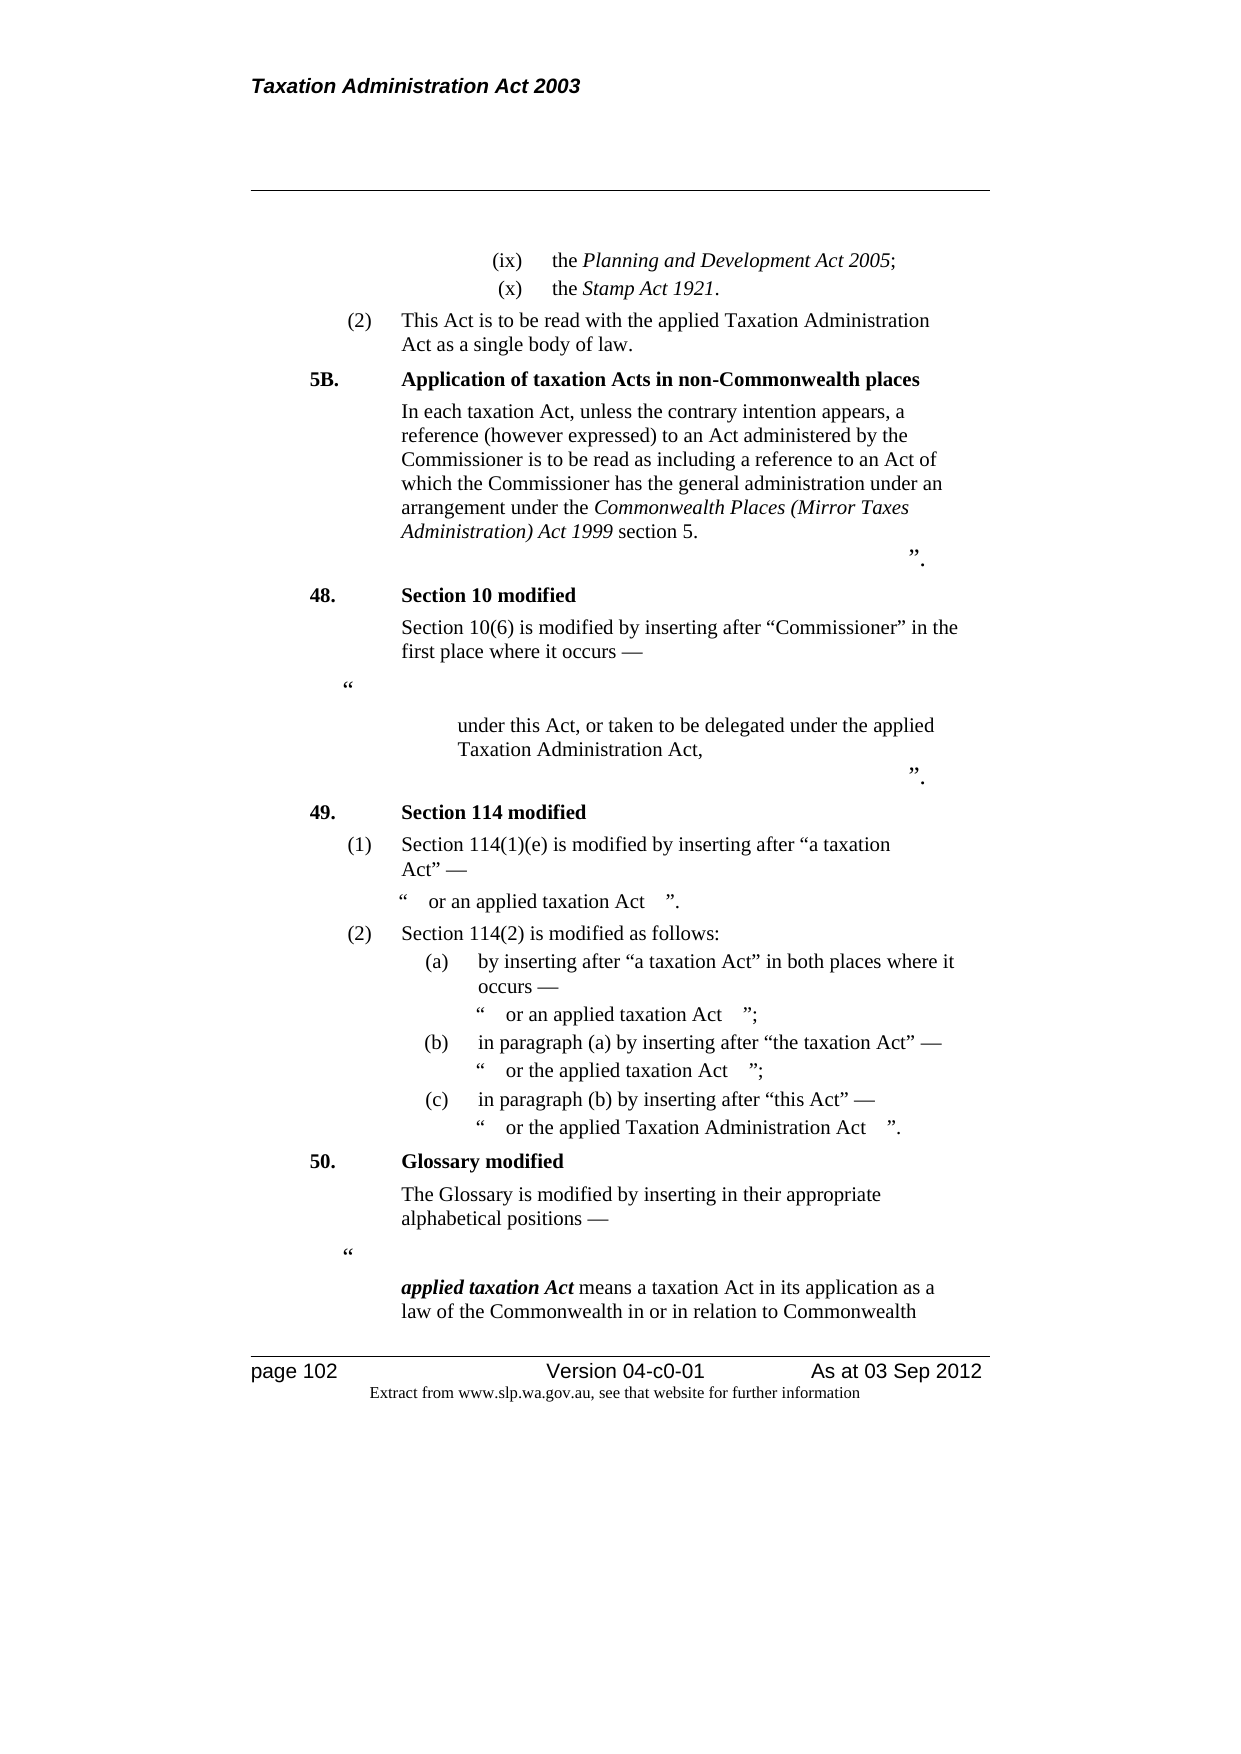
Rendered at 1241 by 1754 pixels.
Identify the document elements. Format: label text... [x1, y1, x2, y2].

subtitle 50. Glossary modified [309, 1149, 960, 1173]
text “ or the applied taxation Act ”; [309, 1058, 960, 1082]
subtitle 5B. Application of taxation Acts in non-Commonwealth places [309, 367, 960, 391]
text The Glossary is modified by inserting in their appropriate alphabetical positions — [312, 1182, 960, 1230]
text ”. [251, 543, 926, 572]
text (a) by inserting after “a taxation Act” in both places where it occurs — [389, 949, 960, 998]
text (2) Section 114(2) is modified as follows: [312, 921, 960, 945]
text Section 10(6) is modified by inserting after “Commissioner” in the first place where it occurs — [312, 615, 960, 663]
text (ix) the Planning and Development Act 2005; [463, 247, 960, 272]
text “ or an applied taxation Act ”; [309, 1002, 960, 1026]
text ”. [251, 761, 926, 789]
text under this Act, or taken to be delegated under the applied Taxation Administration Act, [309, 713, 960, 761]
subtitle 49. Section 114 modified [309, 800, 960, 824]
text (2) This Act is to be read with the applied Taxation Administration Act as a single body of law. [312, 308, 960, 356]
text In each taxation Act, unless the contrary intention appears, a reference (however expressed) to an Act administered by the Commissioner is to be read as including a reference to an Act of which the Commissioner has the general administration under an arrangement under the Commonwealth Places (Mirror Taxes Administration) Act 1999 section 5. [312, 399, 960, 543]
text (b) in paragraph (a) by inserting after “the taxation Act” — [389, 1030, 960, 1054]
text (1) Section 114(1)(e) is modified by inserting after “a taxation Act” — [312, 832, 960, 881]
text “ or an applied taxation Act ”. [309, 889, 960, 913]
text “ or the applied Taxation Administration Act ”. [309, 1115, 960, 1139]
text (c) in paragraph (b) by inserting after “this Act” — [389, 1086, 960, 1111]
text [369, 1275, 960, 1323]
text “ [342, 676, 990, 704]
text (x) the Stamp Act 1921. [463, 276, 960, 300]
subtitle 48. Section 10 modified [309, 583, 960, 607]
text “ [342, 1242, 990, 1271]
